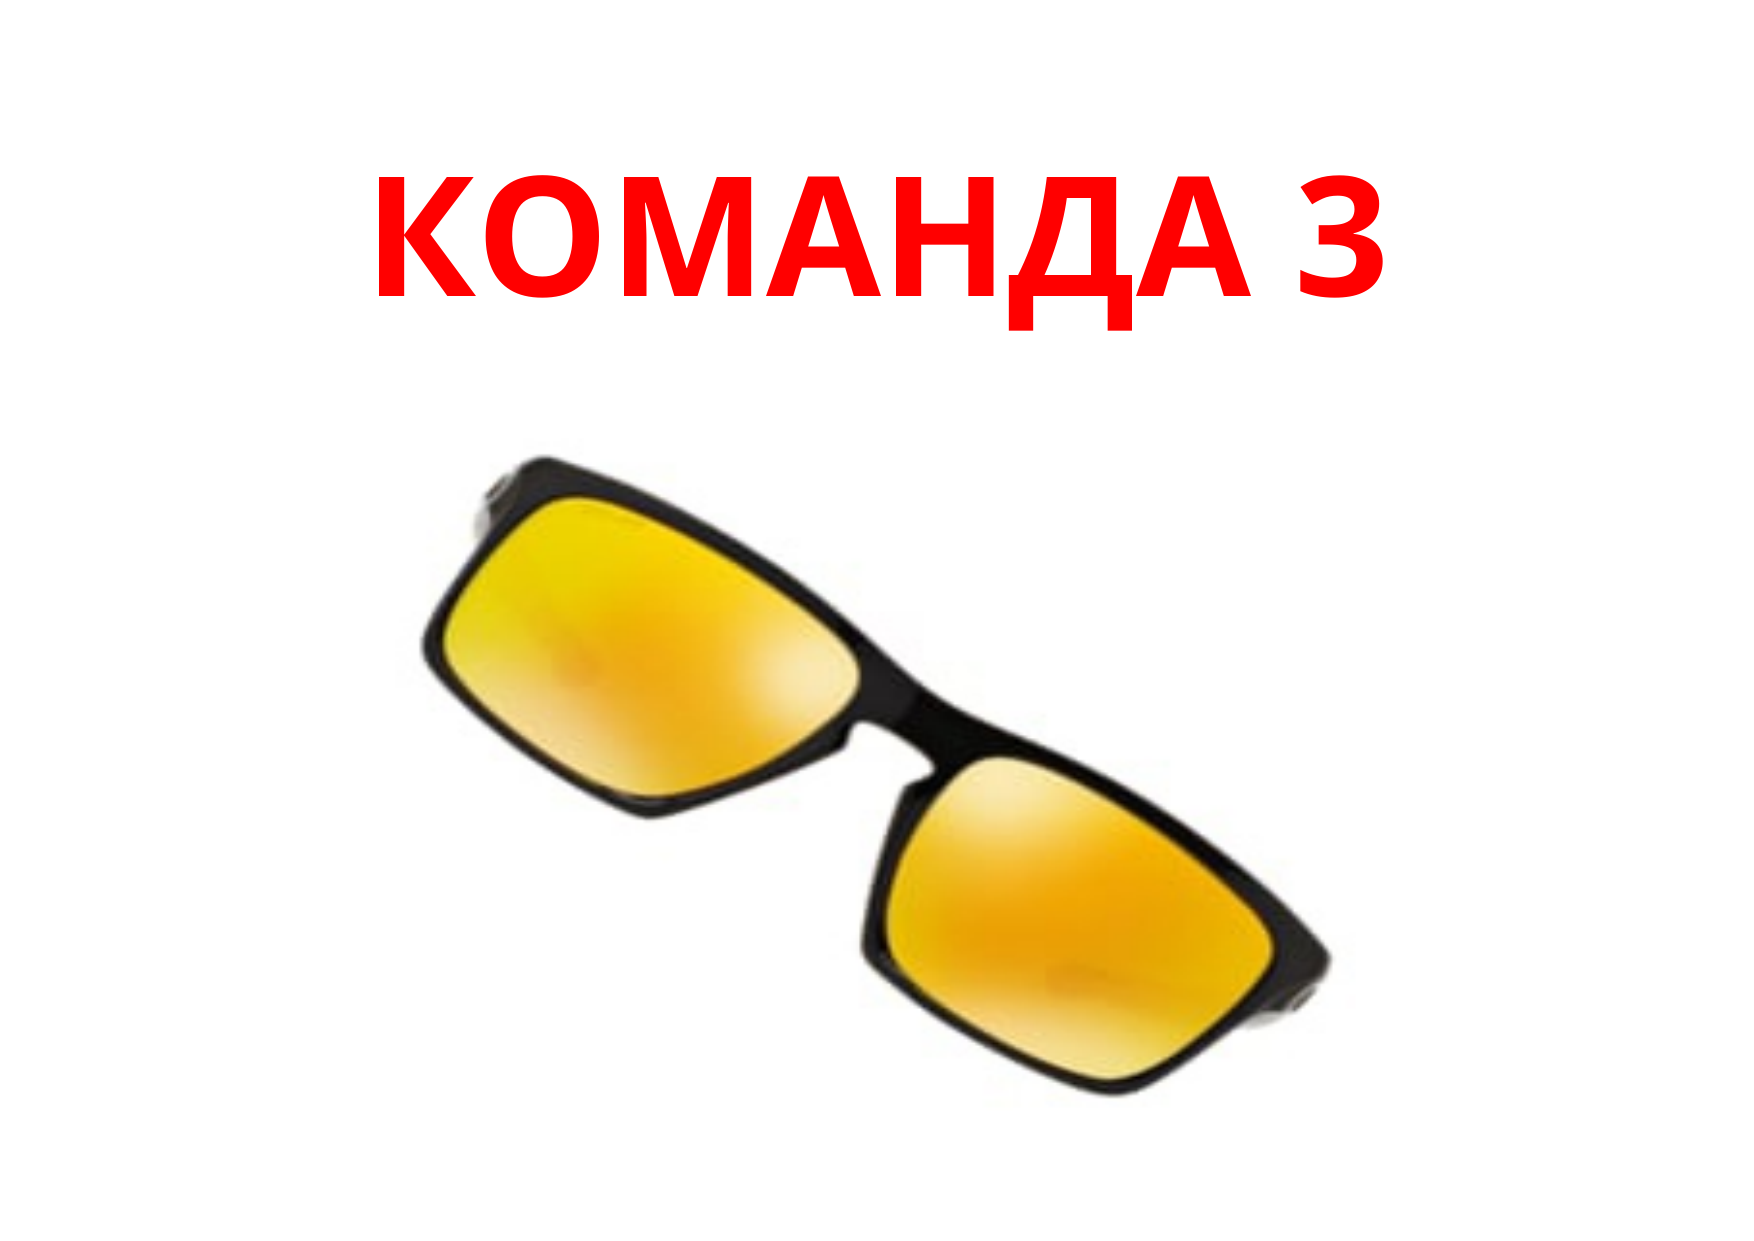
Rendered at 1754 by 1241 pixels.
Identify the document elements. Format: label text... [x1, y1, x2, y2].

text КОМАНДА 3 [118, 118, 1636, 345]
picture [375, 377, 1416, 1241]
